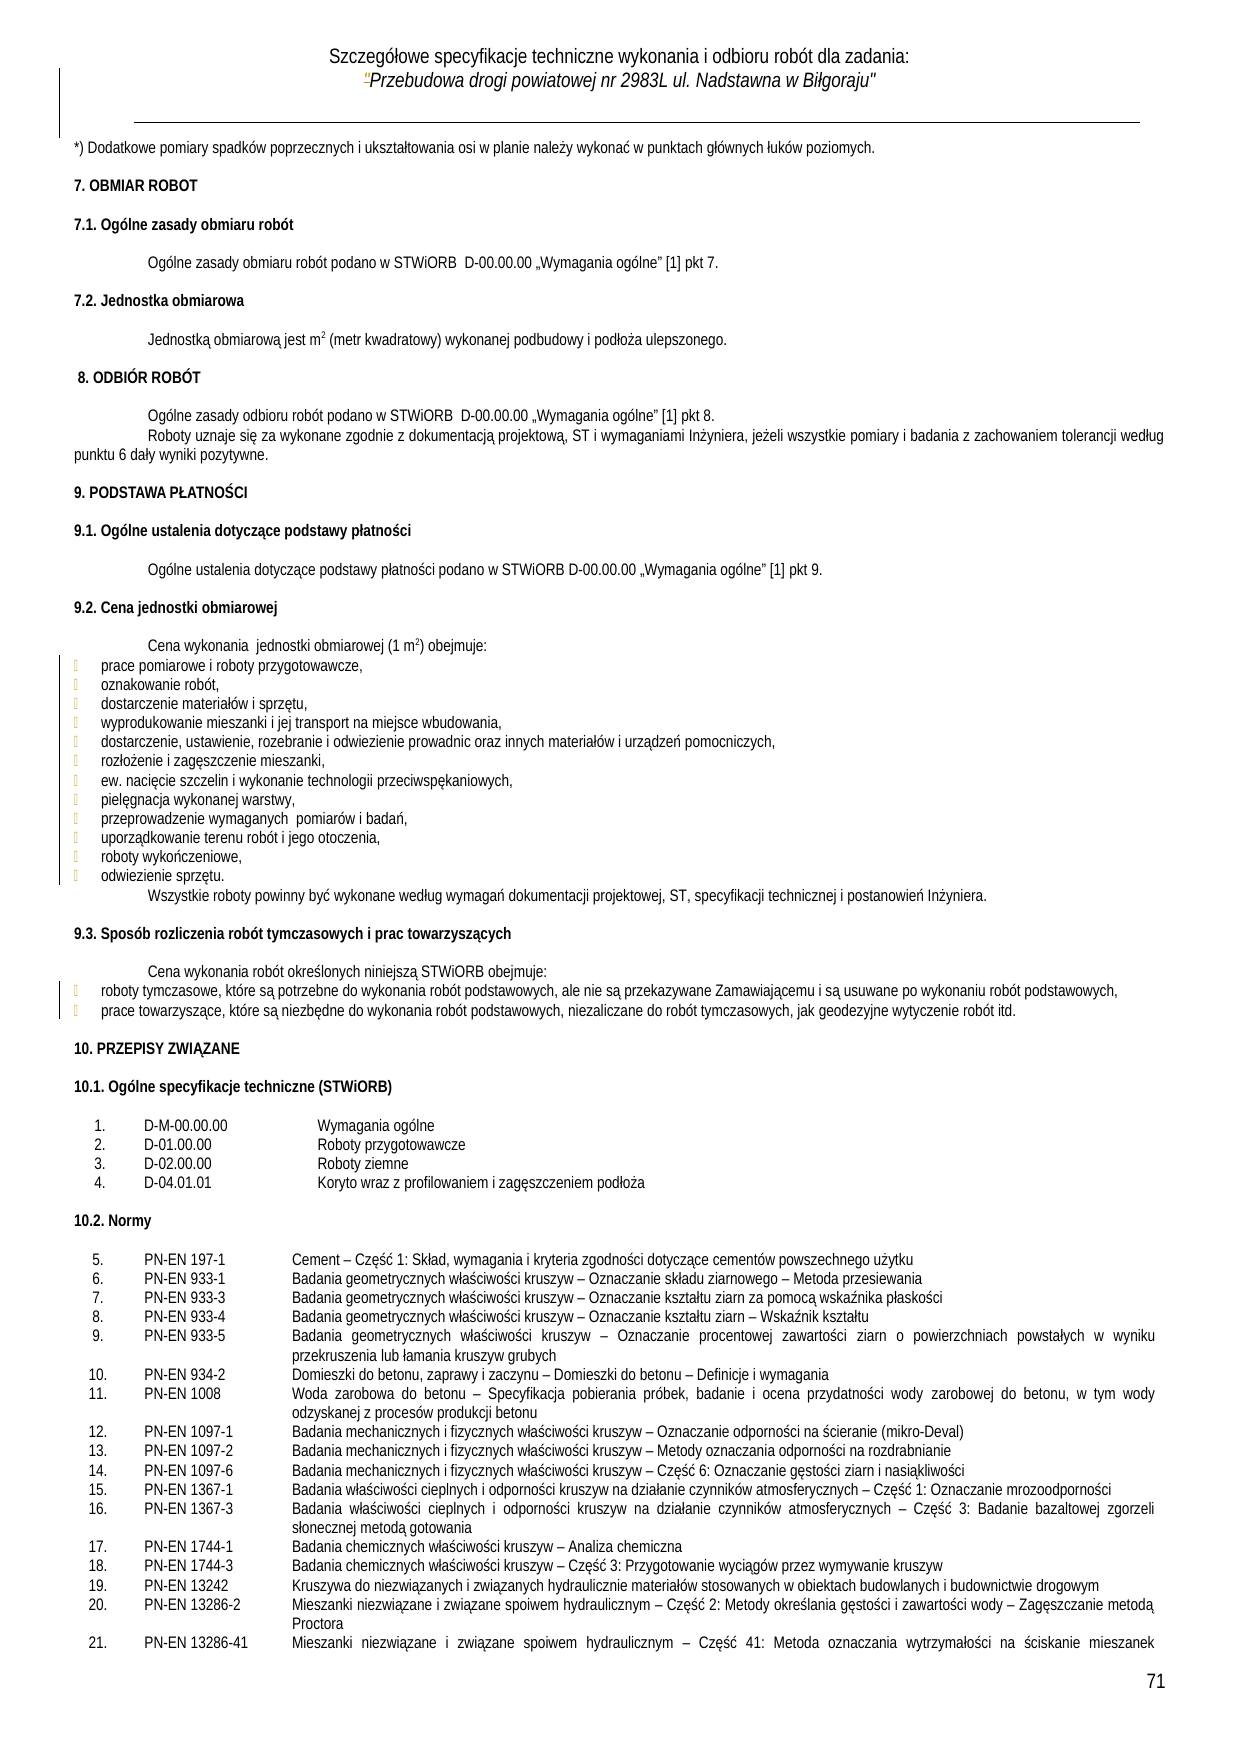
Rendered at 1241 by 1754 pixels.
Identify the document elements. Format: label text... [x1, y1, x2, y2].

text  roboty wykończeniowe, [74, 847, 1165, 866]
subtitle 7.2. Jednostka obmiarowa [74, 291, 1165, 310]
text  roboty tymczasowe, które są potrzebne do wykonania robót podstawowych, ale nie są przekazywane Zamawiającemu i są usuwane po wykonaniu robót podstawowych, [74, 981, 1165, 1000]
text  ew. nacięcie szczelin i wykonanie technologii przeciwspękaniowych, [74, 770, 1165, 789]
text  rozłożenie i zagęszczenie mieszanki, [74, 751, 1165, 770]
text  prace pomiarowe i roboty przygotowawcze, [74, 655, 1165, 674]
subtitle 7.1. Ogólne zasady obmiaru robót [74, 214, 1165, 234]
subtitle 8. ODBIÓR ROBÓT [74, 368, 1165, 387]
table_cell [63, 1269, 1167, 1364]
text Jednostką obmiarową jest m2 (metr kwadratowy) wykonanej podbudowy i podłoża ulepszonego. [74, 329, 1165, 349]
text Wszystkie roboty powinny być wykonane według wymagań dokumentacji projektowej, ST, specyfikacji technicznej i postanowień Inżyniera. [74, 885, 1165, 904]
text  wyprodukowanie mieszanki i jej transport na miejsce wbudowania, [74, 713, 1165, 732]
subtitle 9. PODSTAWA PŁATNOŚCI [74, 483, 1165, 502]
text Cena wykonania jednostki obmiarowej (1 m2) obejmuje: [74, 636, 1165, 655]
text  przeprowadzenie wymaganych pomiarów i badań, [74, 809, 1165, 828]
text Ogólne ustalenia dotyczące podstawy płatności podano w STWiORB D-00.00.00 „Wymagania ogólne” [1] pkt 9. [74, 559, 1165, 579]
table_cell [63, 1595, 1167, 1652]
text  dostarczenie materiałów i sprzętu, [74, 694, 1165, 713]
text  odwiezienie sprzętu. [74, 866, 1165, 885]
text Roboty uznaje się za wykonane zgodnie z dokumentacją projektową, ST i wymaganiami Inżyniera, jeżeli wszystkie pomiary i badania z zachowaniem tolerancji według punktu 6 dały wyniki pozytywne. [74, 425, 1165, 464]
text *) Dodatkowe pomiary spadków poprzecznych i ukształtowania osi w planie należy wykonać w punktach głównych łuków poziomych. [74, 138, 1165, 157]
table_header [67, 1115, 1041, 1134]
text  oznakowanie robót, [74, 674, 1165, 694]
text  prace towarzyszące, które są niezbędne do wykonania robót podstawowych, niezaliczane do robót tymczasowych, jak geodezyjne wytyczenie robót itd. [74, 1000, 1165, 1019]
text  dostarczenie, ustawienie, rozebranie i odwiezienie prowadnic oraz innych materiałów i urządzeń pomocniczych, [74, 732, 1165, 751]
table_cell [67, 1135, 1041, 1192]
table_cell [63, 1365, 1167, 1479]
text  uporządkowanie terenu robót i jego otoczenia, [74, 828, 1165, 847]
text Ogólne zasady obmiaru robót podano w STWiORB D-00.00.00 „Wymagania ogólne” [1] pkt 7. [74, 253, 1165, 272]
subtitle 7. OBMIAR ROBOT [74, 176, 1165, 195]
subtitle 9.2. Cena jednostki obmiarowej [74, 598, 1165, 617]
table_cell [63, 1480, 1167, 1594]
subtitle 9.3. Sposób rozliczenia robót tymczasowych i prac towarzyszących [74, 924, 1165, 943]
text Ogólne zasady odbioru robót podano w STWiORB D-00.00.00 „Wymagania ogólne” [1] pkt 8. [74, 406, 1165, 425]
subtitle 10. PRZEPISY ZWIĄZANE [74, 1039, 1165, 1058]
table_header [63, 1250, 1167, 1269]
subtitle 9.1. Ogólne ustalenia dotyczące podstawy płatności [74, 521, 1165, 540]
text  pielęgnacja wykonanej warstwy, [74, 789, 1165, 809]
subtitle 10.1. Ogólne specyfikacje techniczne (STWiORB) [74, 1077, 1165, 1096]
subtitle 10.2. Normy [74, 1211, 1165, 1230]
text Cena wykonania robót określonych niniejszą STWiORB obejmuje: [74, 962, 1165, 981]
